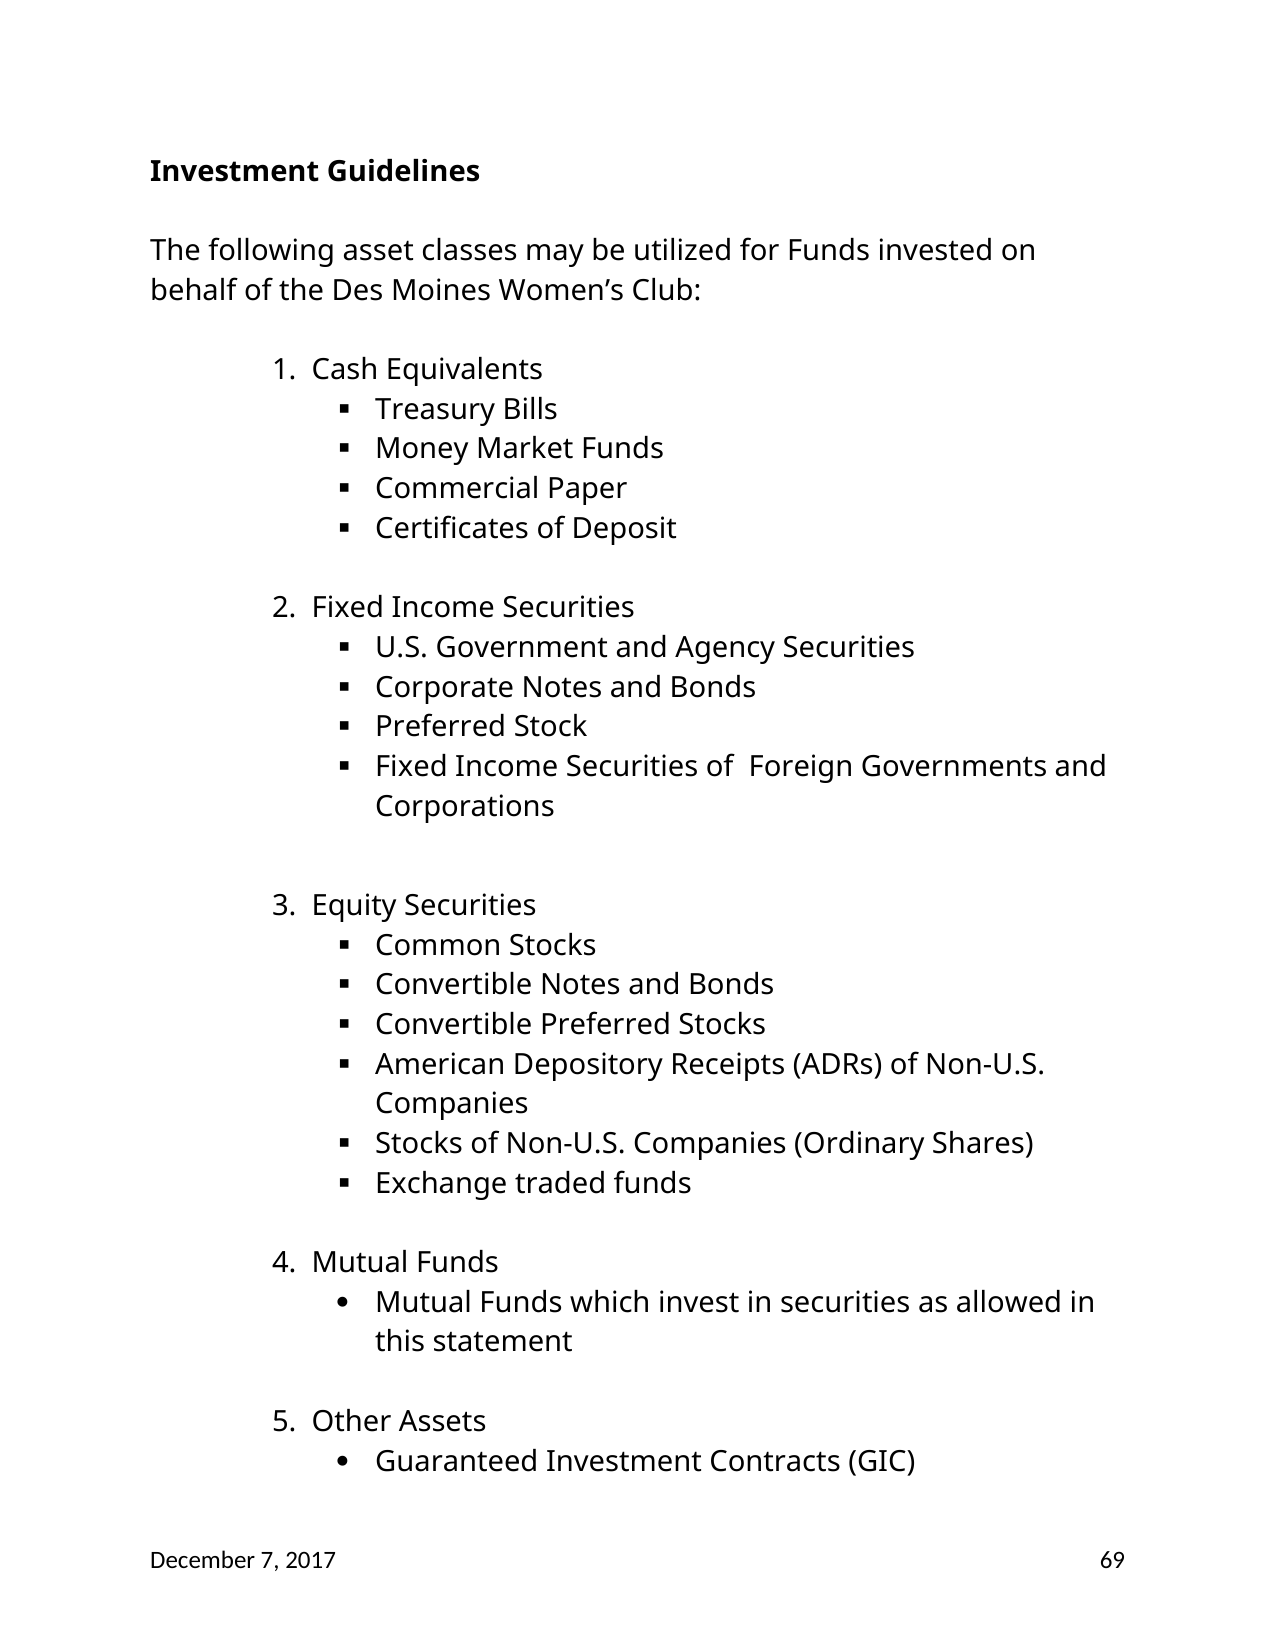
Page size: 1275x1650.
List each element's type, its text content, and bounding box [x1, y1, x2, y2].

text 4. Mutual Funds [150, 1241, 1125, 1281]
text The following asset classes may be utilized for Funds invested on behalf of the Des Moines Women’s Club: [150, 229, 1125, 309]
list American Depository Receipts (ADRs) of Non-U.S. Companies [337, 1043, 1125, 1122]
list Guaranteed Investment Contracts (GIC) [337, 1440, 1125, 1479]
list Exchange traded funds [337, 1162, 1125, 1202]
text 5. Other Assets [150, 1400, 1125, 1440]
list U.S. Government and Agency Securities [337, 626, 1125, 666]
list Fixed Income Securities of Foreign Governments and Corporations [337, 745, 1125, 825]
list Preferred Stock [337, 706, 1125, 745]
list Certificates of Deposit [337, 507, 1125, 547]
text Investment Guidelines [150, 150, 1125, 190]
text 1. Cash Equivalents [150, 348, 1125, 388]
list Common Stocks [337, 924, 1125, 963]
list Money Market Funds [337, 428, 1125, 467]
text 2. Fixed Income Securities [150, 587, 1125, 626]
text 3. Equity Securities [150, 884, 1125, 924]
list Corporate Notes and Bonds [337, 666, 1125, 706]
list Treasury Bills [337, 388, 1125, 428]
list Mutual Funds which invest in securities as allowed in this statement [337, 1281, 1125, 1360]
list Commercial Paper [337, 467, 1125, 507]
list Stocks of Non-U.S. Companies (Ordinary Shares) [337, 1122, 1125, 1162]
list Convertible Notes and Bonds [337, 963, 1125, 1003]
list Convertible Preferred Stocks [337, 1003, 1125, 1043]
